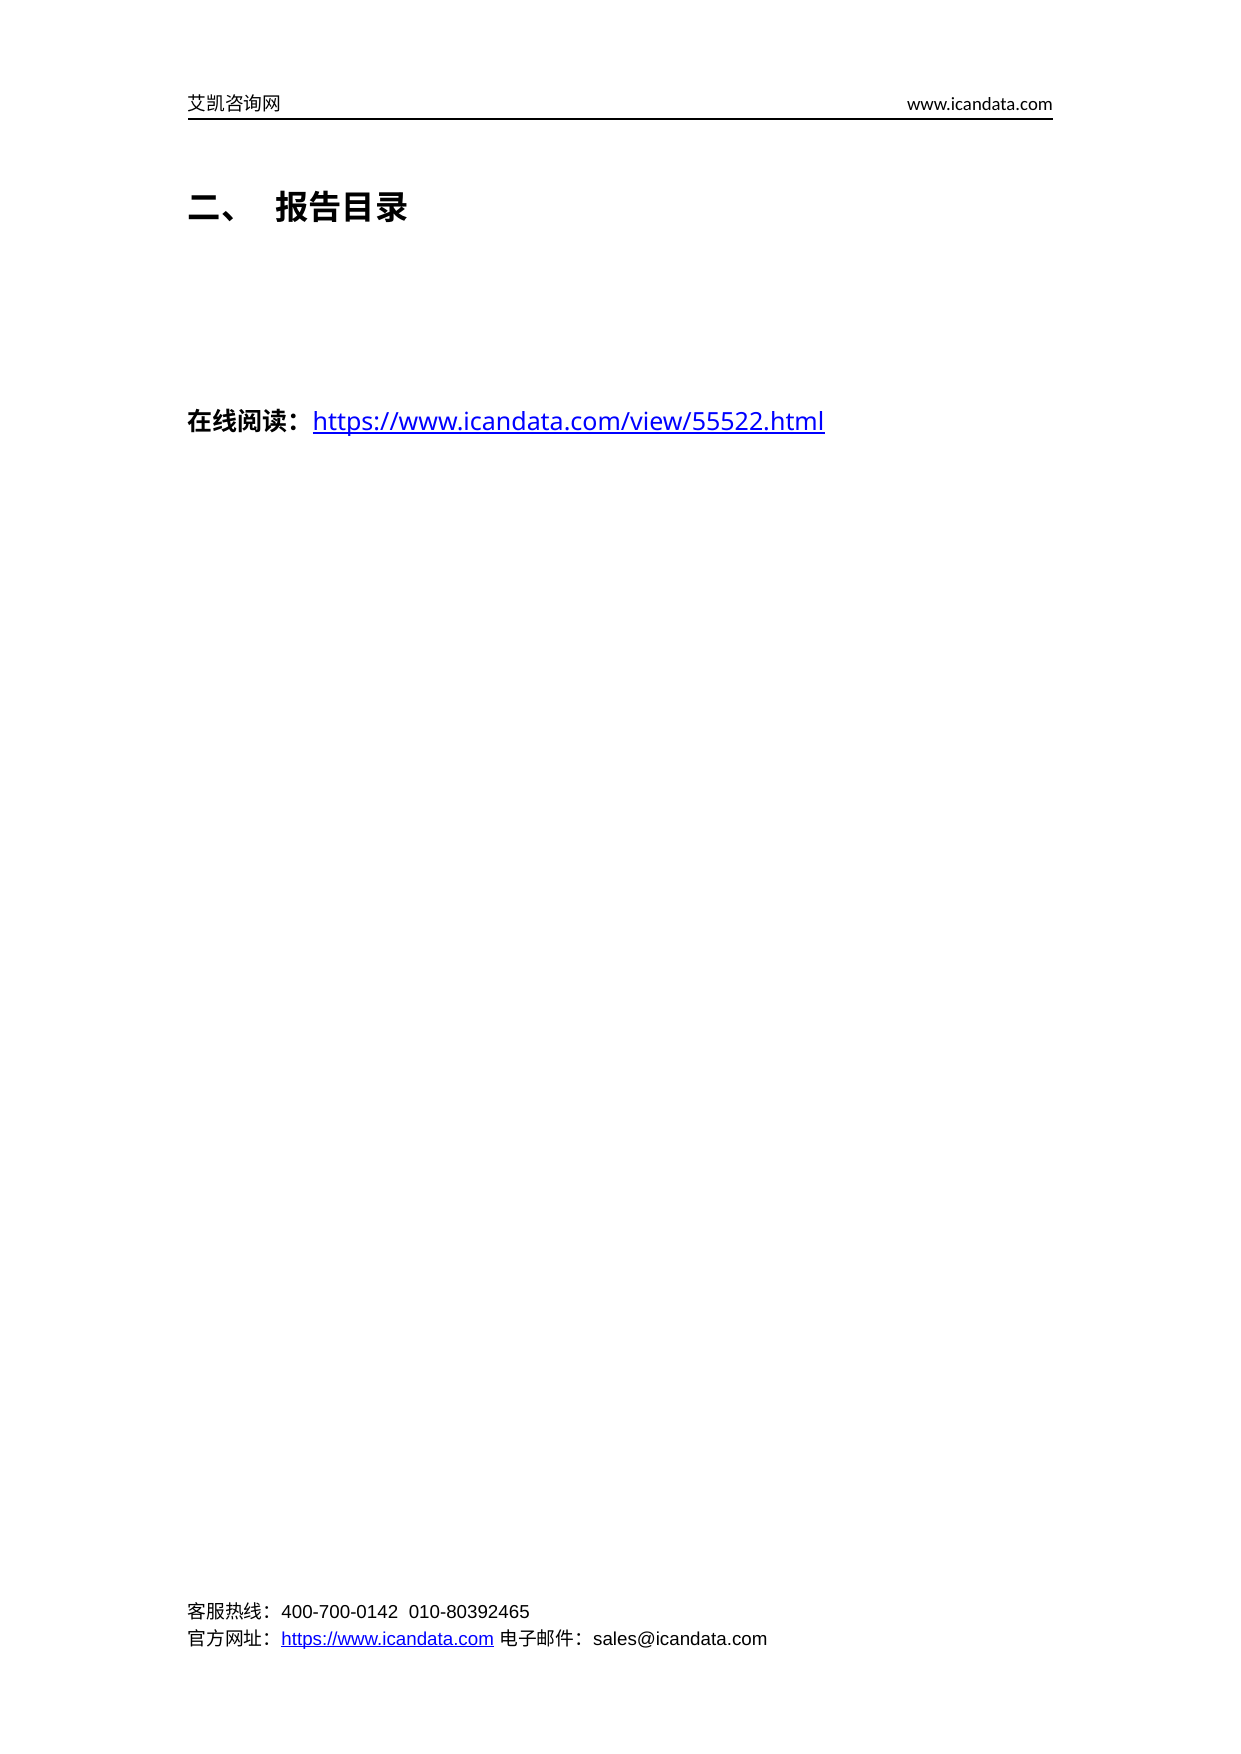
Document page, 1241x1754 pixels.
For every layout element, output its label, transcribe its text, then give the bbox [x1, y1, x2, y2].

subtitle 报告目录 [187, 172, 1053, 237]
text 在线阅读：https://www.icandata.com/view/55522.html [187, 387, 1053, 452]
